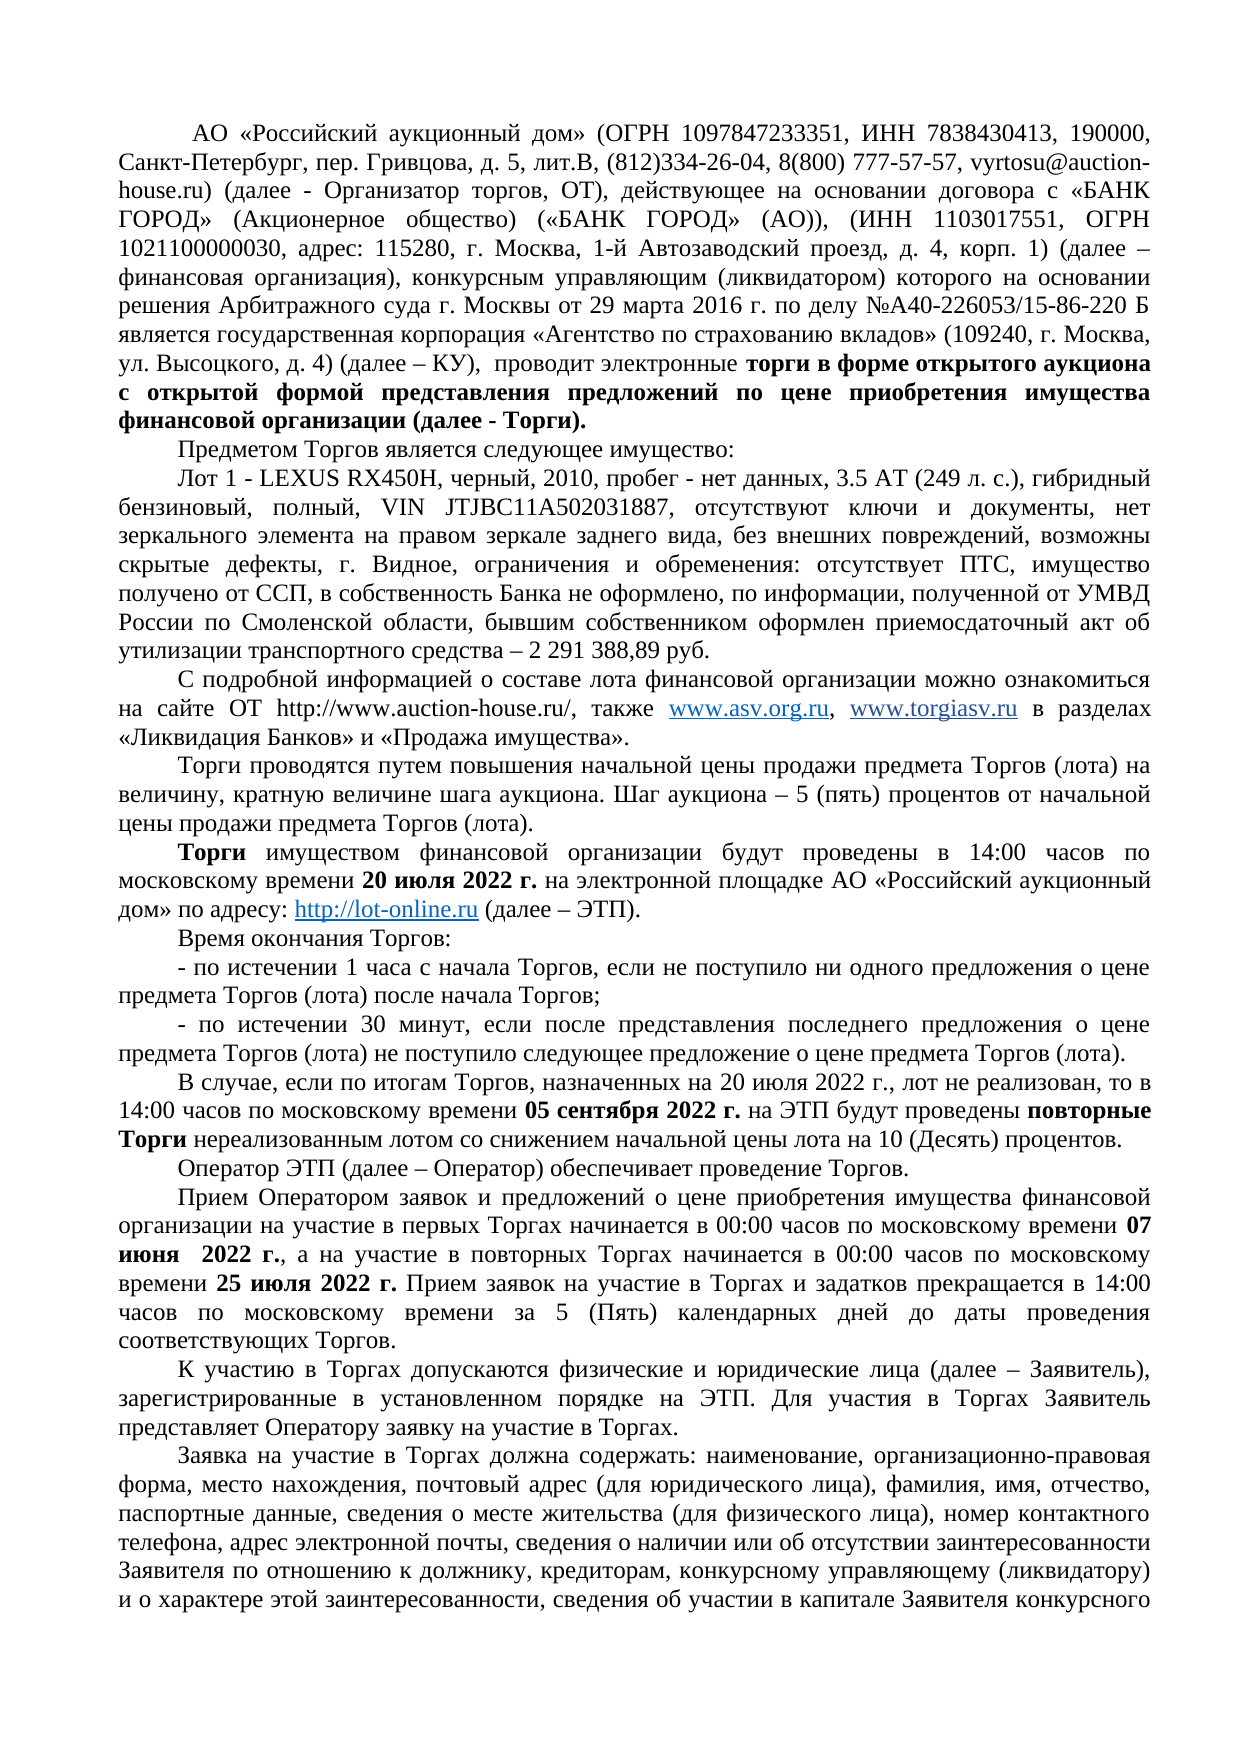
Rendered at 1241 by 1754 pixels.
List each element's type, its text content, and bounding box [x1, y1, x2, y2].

text Оператор ЭТП (далее – Оператор) обеспечивает проведение Торгов. [118, 1153, 1151, 1182]
text Лот 1 - LEXUS RX450H, черный, 2010, пробег - нет данных, 3.5 АТ (249 л. с.), гибридный бензиновый, полный, VIN JTJBC11A502031887, отсутствуют ключи и документы, нет зеркального элемента на правом зеркале заднего вида, без внешних повреждений, возможны скрытые дефекты, г. Видное, ограничения и обременения: отсутствует ПТС, имущество получено от ССП, в собственность Банка не оформлено, по информации, полученной от УМВД России по Смоленской области, бывшим собственником оформлен приемосдаточный акт об утилизации транспортного средства – 2 291 388,89 руб. [118, 463, 1151, 664]
text Торги имуществом финансовой организации будут проведены в 14:00 часов по московскому времени 20 июля 2022 г. на электронной площадке АО «Российский аукционный дом» по адресу: http://lot-online.ru (далее – ЭТП). [118, 837, 1151, 923]
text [118, 1441, 1151, 1613]
text АО «Российский аукционный дом» (ОГРН 1097847233351, ИНН 7838430413, 190000, Санкт-Петербург, пер. Гривцова, д. 5, лит.В, (812)334-26-04, 8(800) 777-57-57, vyrtosu@auction-house.ru) (далее - Организатор торгов, ОТ), действующее на основании договора с «БАНК ГОРОД» (Акционерное общество) («БАНК ГОРОД» (АО)), (ИНН 1103017551, ОГРН 1021100000030, адрес: 115280, г. Москва, 1-й Автозаводский проезд, д. 4, корп. 1) (далее – финансовая организация), конкурсным управляющим (ликвидатором) которого на основании решения Арбитражного суда г. Москвы от 29 марта 2016 г. по делу №А40-226053/15-86-220 Б является государственная корпорация «Агентство по страхованию вкладов» (109240, г. Москва, ул. Высоцкого, д. 4) (далее – КУ), проводит электронные торги в форме открытого аукциона с открытой формой представления предложений по цене приобретения имущества финансовой организации (далее - Торги). [118, 118, 1151, 434]
text Торги проводятся путем повышения начальной цены продажи предмета Торгов (лота) на величину, кратную величине шага аукциона. Шаг аукциона – 5 (пять) процентов от начальной цены продажи предмета Торгов (лота). [118, 751, 1151, 837]
text - по истечении 1 часа с начала Торгов, если не поступило ни одного предложения о цене предмета Торгов (лота) после начала Торгов; [118, 952, 1151, 1009]
text С подробной информацией о составе лота финансовой организации можно ознакомиться на сайте ОТ http://www.auction-house.ru/, также www.asv.org.ru, www.torgiasv.ru в разделах «Ликвидация Банков» и «Продажа имущества». [118, 664, 1151, 751]
text Прием Оператором заявок и предложений о цене приобретения имущества финансовой организации на участие в первых Торгах начинается в 00:00 часов по московскому времени 07 июня 2022 г., а на участие в повторных Торгах начинается в 00:00 часов по московскому времени 25 июля 2022 г. Прием заявок на участие в Торгах и задатков прекращается в 14:00 часов по московскому времени за 5 (Пять) календарных дней до даты проведения соответствующих Торгов. [118, 1182, 1151, 1354]
text К участию в Торгах допускаются физические и юридические лица (далее – Заявитель), зарегистрированные в установленном порядке на ЭТП. Для участия в Торгах Заявитель представляет Оператору заявку на участие в Торгах. [118, 1354, 1151, 1441]
text В случае, если по итогам Торгов, назначенных на 20 июля 2022 г., лот не реализован, то в 14:00 часов по московскому времени 05 сентября 2022 г. на ЭТП будут проведены повторные Торги нереализованным лотом со снижением начальной цены лота на 10 (Десять) процентов. [118, 1067, 1151, 1153]
text Время окончания Торгов: [118, 923, 1151, 952]
text - по истечении 30 минут, если после представления последнего предложения о цене предмета Торгов (лота) не поступило следующее предложение о цене предмета Торгов (лота). [118, 1009, 1151, 1067]
text Предметом Торгов является следующее имущество: [118, 434, 1151, 463]
